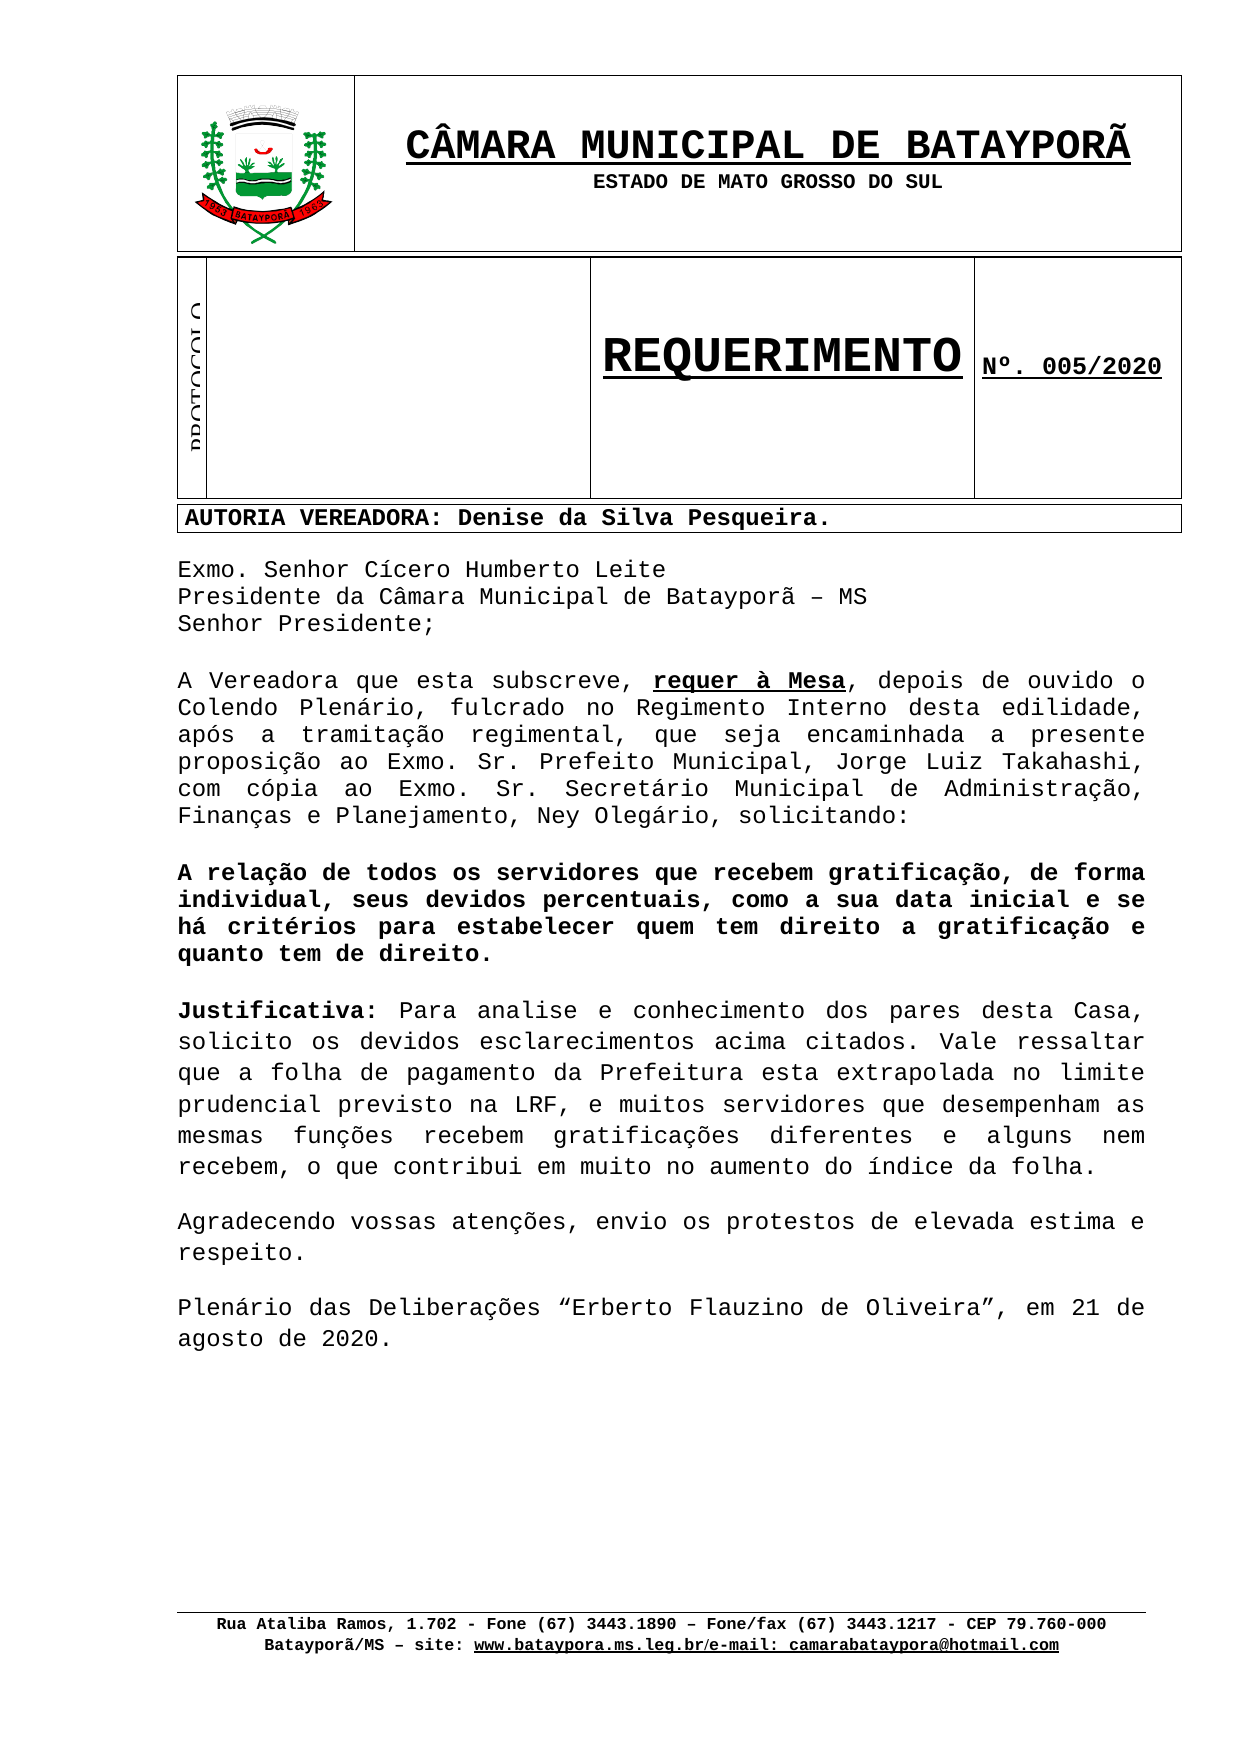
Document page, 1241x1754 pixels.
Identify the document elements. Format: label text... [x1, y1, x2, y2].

subtitle Senhor Presidente; [177, 612, 1146, 639]
text Exmo. Senhor Cícero Humberto Leite [177, 557, 1146, 584]
text Justificativa: Para analise e conhecimento dos pares desta Casa, solicito os devidos esclarecimentos acima citados. Vale ressaltar que a folha de pagamento da Prefeitura esta extrapolada no limite prudencial previsto na LRF, e muitos servidores que desempenham as mesmas funções recebem gratificações diferentes e alguns nem recebem, o que contribui em muito no aumento do índice da folha. [177, 998, 1146, 1182]
text Agradecendo vossas atenções, envio os protestos de elevada estima e respeito. [177, 1209, 1146, 1268]
text A Vereadora que esta subscreve, requer à Mesa, depois de ouvido o Colendo Plenário, fulcrado no Regimento Interno desta edilidade, após a tramitação regimental, que seja encaminhada a presente proposição ao Exmo. Sr. Prefeito Municipal, Jorge Luiz Takahashi, com cópia ao Exmo. Sr. Secretário Municipal de Administração, Finanças e Planejamento, Ney Olegário, solicitando: [177, 668, 1146, 831]
text Plenário das Deliberações “Erberto Flauzino de Oliveira”, em 21 de agosto de 2020. [177, 1295, 1146, 1353]
text A relação de todos os servidores que recebem gratificação, de forma individual, seus devidos percentuais, como a sua data inicial e se há critérios para estabelecer quem tem direito a gratificação e quanto tem de direito. [177, 860, 1146, 969]
text Presidente da Câmara Municipal de Batayporã – MS [177, 584, 1146, 612]
